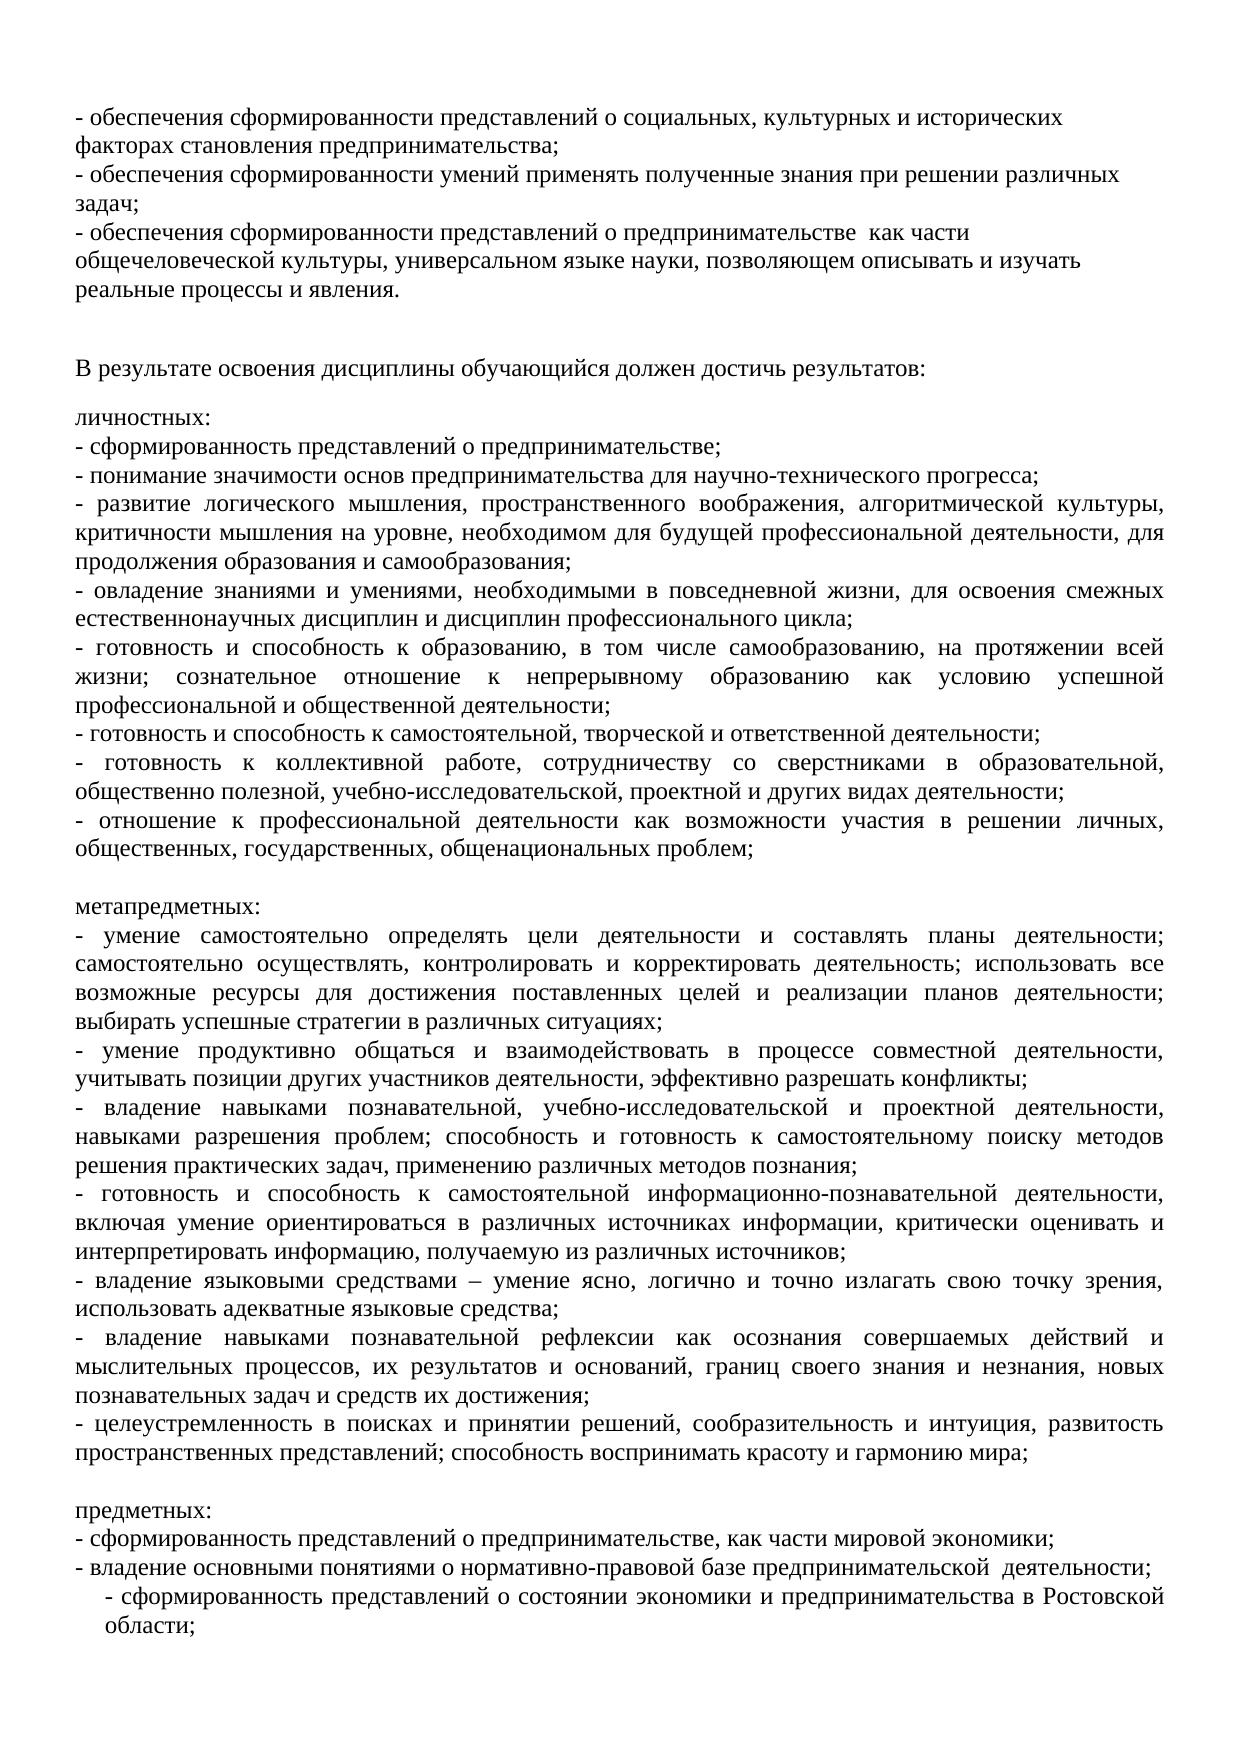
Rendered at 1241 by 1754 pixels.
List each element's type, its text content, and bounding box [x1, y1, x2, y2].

text - владение основными понятиями о нормативно-правовой базе предпринимательской деятельности; [75, 1552, 1165, 1581]
text - целеустремленность в поисках и принятии решений, сообразительность и интуиция, развитость пространственных представлений; способность воспринимать красоту и гармонию мира; [75, 1408, 1165, 1466]
text - готовность к коллективной работе, сотрудничеству со сверстниками в образовательной, общественно полезной, учебно-исследовательской, проектной и других видах деятельности; [75, 747, 1165, 805]
text - готовность и способность к самостоятельной, творческой и ответственной деятельности; [75, 718, 1165, 747]
text - обеспечения сформированности представлений о предпринимательстве как части общечеловеческой культуры, универсальном языке науки, позволяющем описывать и изучать реальные процессы и явления. [75, 217, 1165, 303]
text - владение навыками познавательной рефлексии как осознания совершаемых действий и мыслительных процессов, их результатов и оснований, границ своего знания и незнания, новых познавательных задач и средств их достижения; [75, 1322, 1165, 1408]
text В результате освоения дисциплины обучающийся должен достичь результатов: [75, 353, 1165, 381]
text - готовность и способность к самостоятельной информационно-познавательной деятельности, включая умение ориентироваться в различных источниках информации, критически оценивать и интерпретировать информацию, получаемую из различных источников; [75, 1178, 1165, 1265]
text предметных: [75, 1495, 1165, 1523]
text - владение языковыми средствами – умение ясно, логично и точно излагать свою точку зрения, использовать адекватные языковые средства; [75, 1265, 1165, 1322]
text - умение самостоятельно определять цели деятельности и составлять планы деятельности; самостоятельно осуществлять, контролировать и корректировать деятельность; использовать все возможные ресурсы для достижения поставленных целей и реализации планов деятельности; выбирать успешные стратегии в различных ситуациях; [75, 920, 1165, 1035]
text - сформированность представлений о предпринимательстве, как части мировой экономики; [75, 1523, 1165, 1552]
text - понимание значимости основ предпринимательства для научно-технического прогресса; [75, 460, 1165, 488]
text - владение навыками познавательной, учебно-исследовательской и проектной деятельности, навыками разрешения проблем; способность и готовность к самостоятельному поиску методов решения практических задач, применению различных методов познания; [75, 1092, 1165, 1178]
text - сформированность представлений о предпринимательстве; [75, 431, 1165, 460]
text - развитие логического мышления, пространственного воображения, алгоритмической культуры, критичности мышления на уровне, необходимом для будущей профессиональной деятельности, для продолжения образования и самообразования; [75, 488, 1165, 575]
text личностных: [75, 402, 1165, 431]
text - отношение к профессиональной деятельности как возможности участия в решении личных, общественных, государственных, общенациональных проблем; [75, 805, 1165, 862]
text - обеспечения сформированности представлений о социальных, культурных и исторических факторах становления предпринимательства; [75, 102, 1165, 159]
text метапредметных: [75, 891, 1165, 920]
text - готовность и способность к образованию, в том числе самообразованию, на протяжении всей жизни; сознательное отношение к непрерывному образованию как условию успешной профессиональной и общественной деятельности; [75, 632, 1165, 718]
text - овладение знаниями и умениями, необходимыми в повседневной жизни, для освоения смежных естественнонаучных дисциплин и дисциплин профессионального цикла; [75, 575, 1165, 632]
text - сформированность представлений о состоянии экономики и предпринимательства в Ростовской области; [104, 1581, 1165, 1638]
text - умение продуктивно общаться и взаимодействовать в процессе совместной деятельности, учитывать позиции других участников деятельности, эффективно разрешать конфликты; [75, 1035, 1165, 1092]
text - обеспечения сформированности умений применять полученные знания при решении различных задач; [75, 159, 1165, 217]
